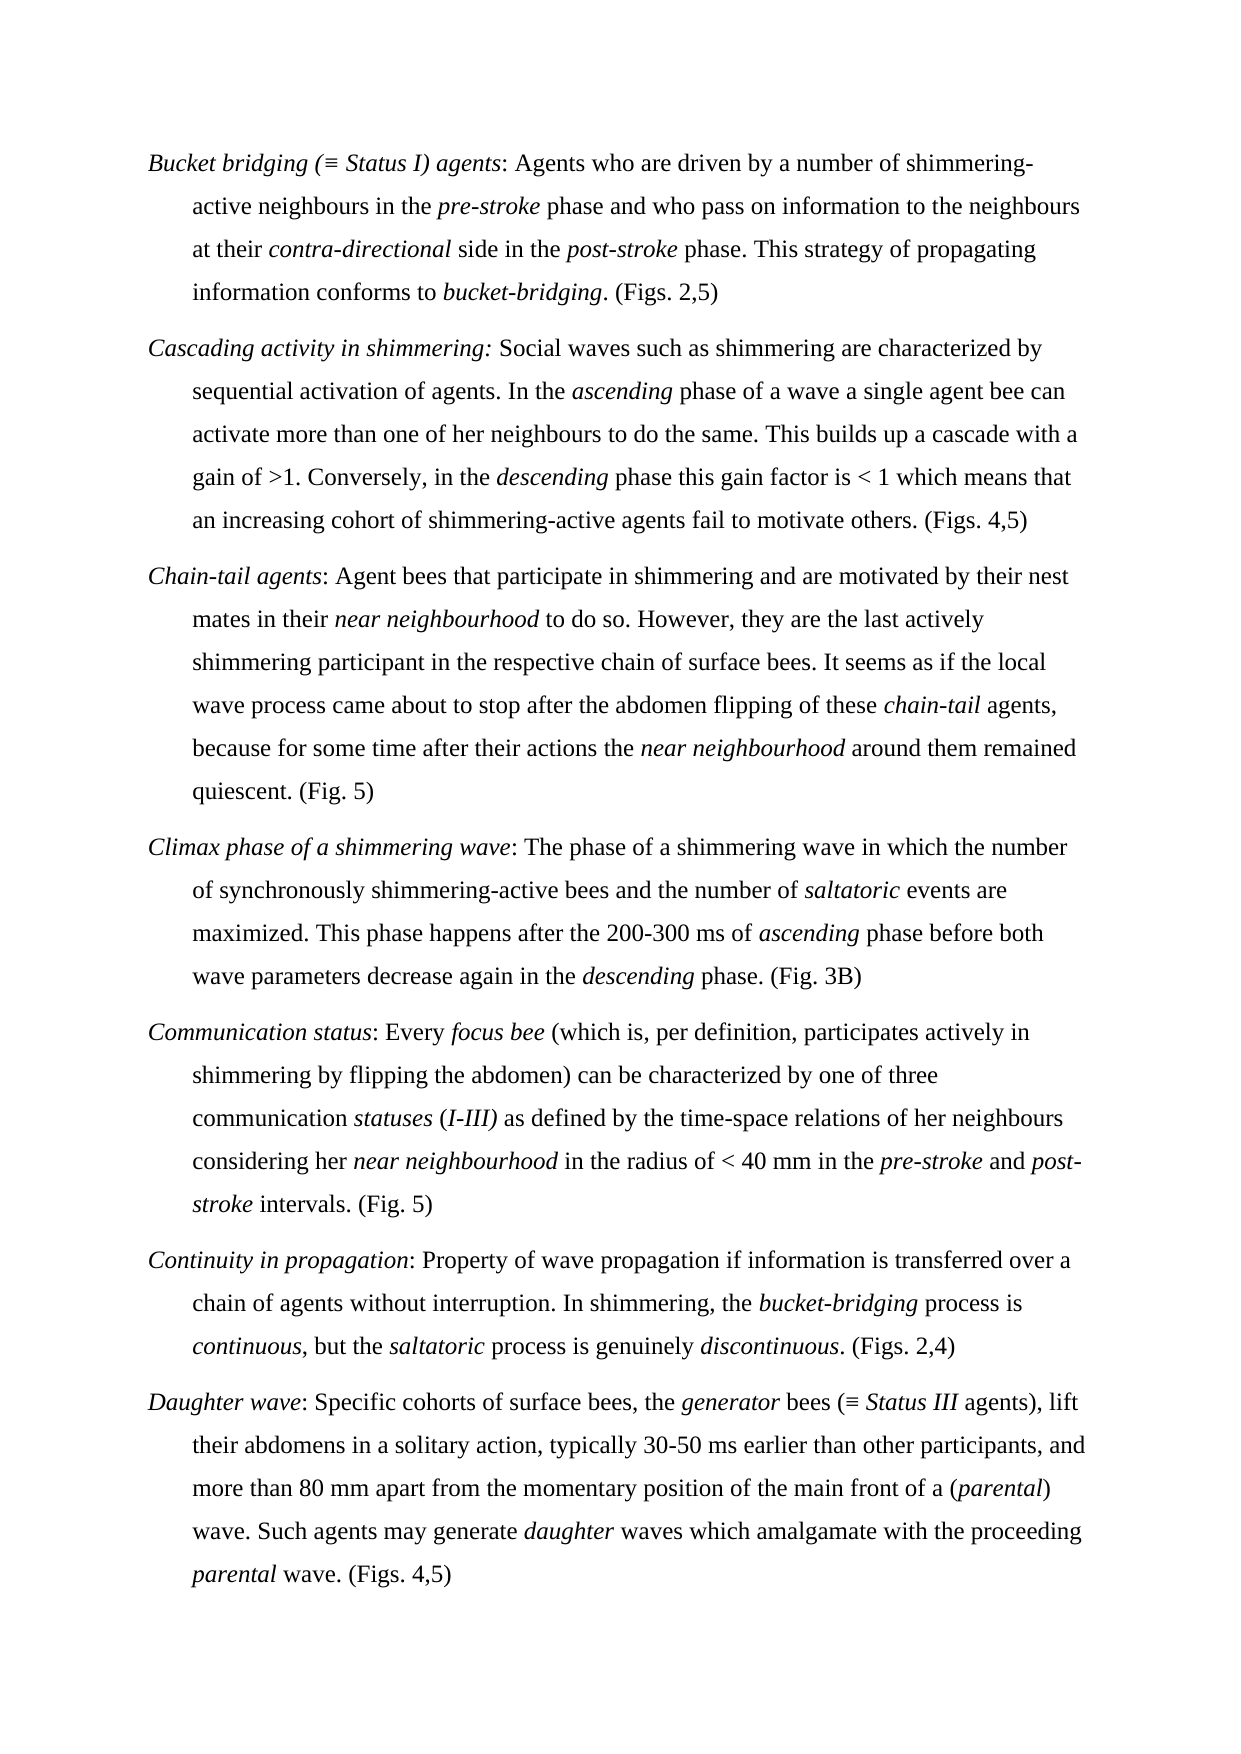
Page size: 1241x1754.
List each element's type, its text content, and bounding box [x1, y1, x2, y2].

text Bucket bridging (≡ Status I) agents: Agents who are driven by a number of shimmering-active neighbours in the pre-stroke phase and who pass on information to the neighbours at their contra-directional side in the post-stroke phase. This strategy of propagating information conforms to bucket-bridging. (Figs. 2,5) [148, 148, 1093, 306]
text Continuity in propagation: Property of wave propagation if information is transferred over a chain of agents without interruption. In shimmering, the bucket-bridging process is continuous, but the saltatoric process is genuinely discontinuous. (Figs. 2,4) [148, 1245, 1093, 1360]
text Cascading activity in shimmering: Social waves such as shimmering are characterized by sequential activation of agents. In the ascending phase of a wave a single agent bee can activate more than one of her neighbours to do the same. This builds up a cascade with a gain of >1. Conversely, in the descending phase this gain factor is < 1 which means that an increasing cohort of shimmering-active agents fail to motivate others. (Figs. 4,5) [148, 333, 1093, 534]
text Communication status: Every focus bee (which is, per definition, participates actively in shimmering by flipping the abdomen) can be characterized by one of three communication statuses (I-III) as defined by the time-space relations of her neighbours considering her near neighbourhood in the radius of < 40 mm in the pre-stroke and post-stroke intervals. (Fig. 5) [148, 1017, 1093, 1218]
text Climax phase of a shimmering wave: The phase of a shimmering wave in which the number of synchronously shimmering-active bees and the number of saltatoric events are maximized. This phase happens after the 200-300 ms of ascending phase before both wave parameters decrease again in the descending phase. (Fig. 3B) [148, 832, 1093, 990]
text Chain-tail agents: Agent bees that participate in shimmering and are motivated by their nest mates in their near neighbourhood to do so. However, they are the last actively shimmering participant in the respective chain of surface bees. It seems as if the local wave process came about to stop after the abdomen flipping of these chain-tail agents, because for some time after their actions the near neighbourhood around them remained quiescent. (Fig. 5) [148, 561, 1093, 805]
text Daughter wave: Specific cohorts of surface bees, the generator bees (≡ Status III agents), lift their abdomens in a solitary action, typically 30-50 ms earlier than other participants, and more than 80 mm apart from the momentary position of the main front of a (parental) wave. Such agents may generate daughter waves which amalgamate with the proceeding parental wave. (Figs. 4,5) [148, 1387, 1093, 1588]
